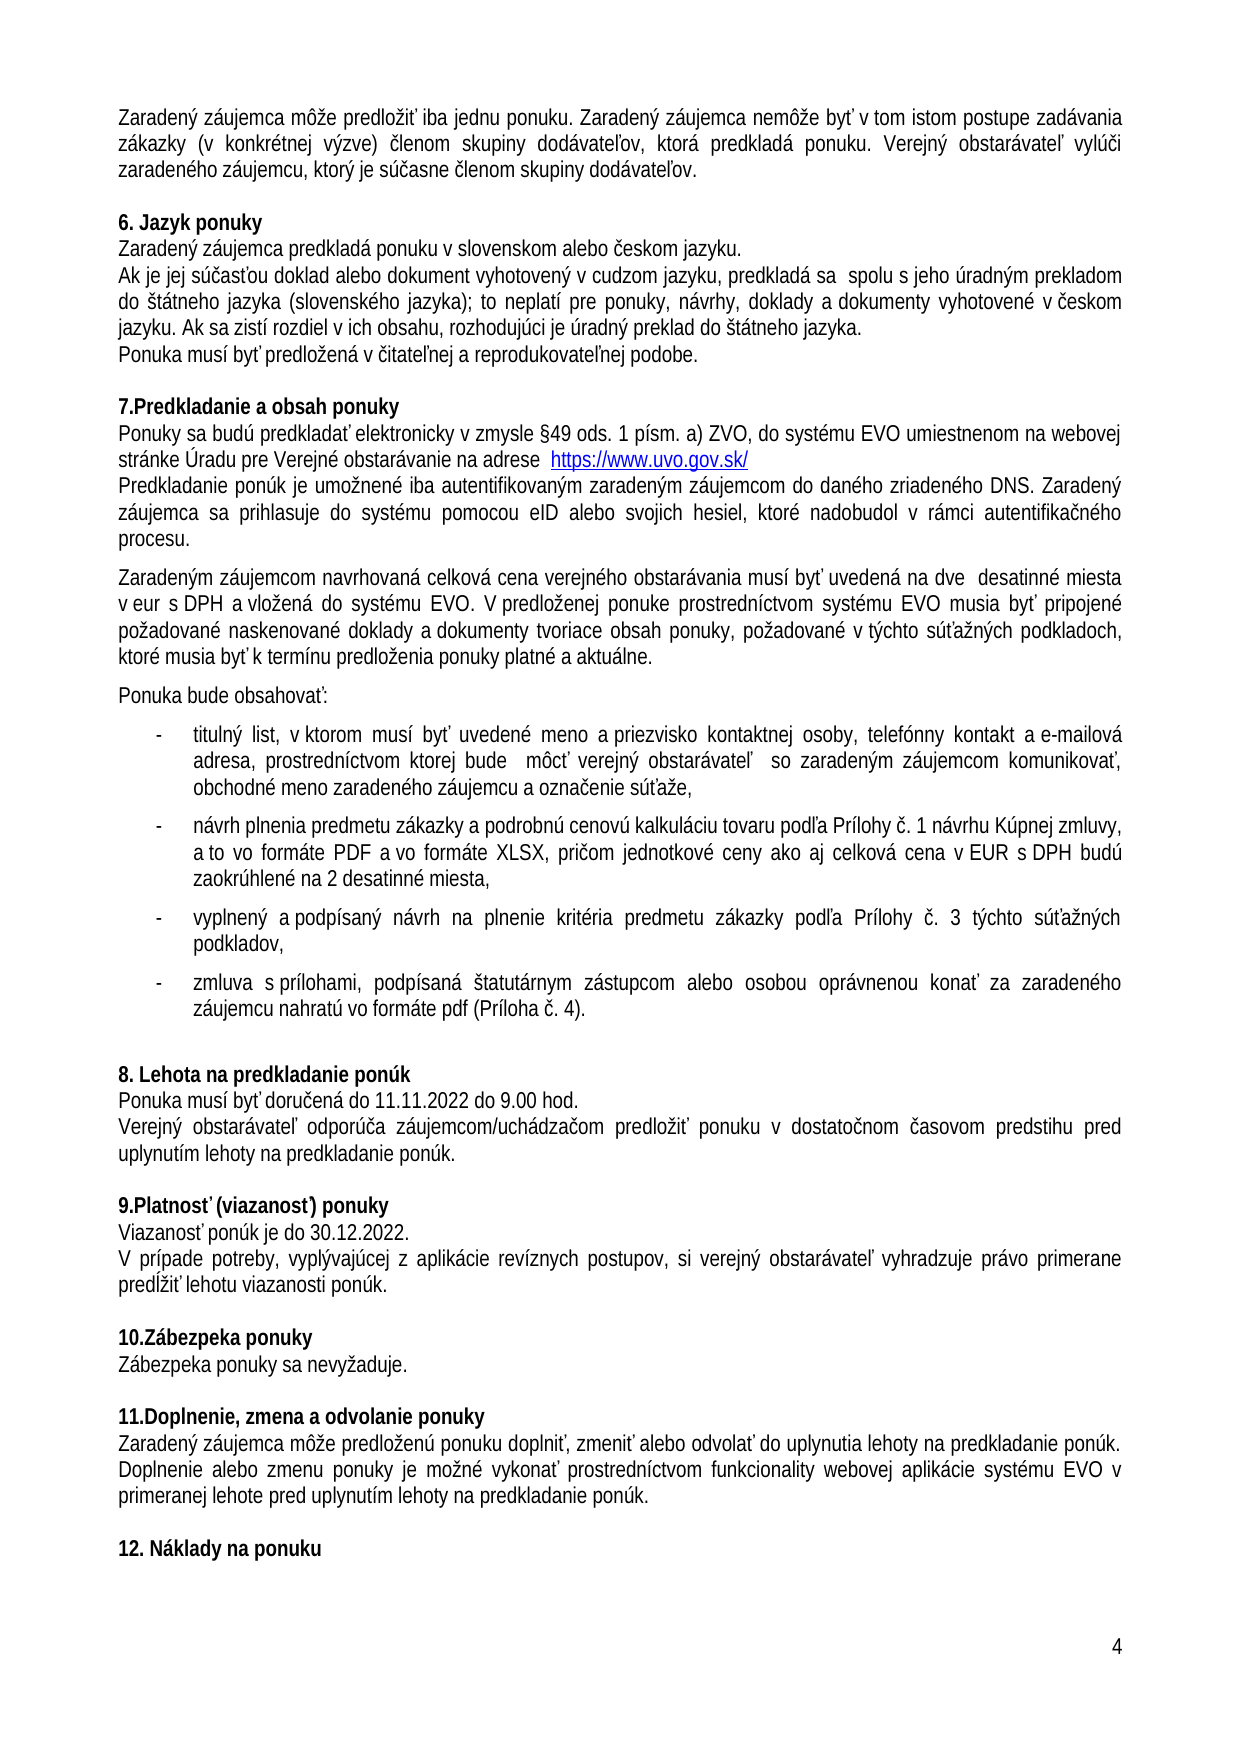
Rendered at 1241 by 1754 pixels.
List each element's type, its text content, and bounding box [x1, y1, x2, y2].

text V prípade potreby, vyplývajúcej z aplikácie revíznych postupov, si verejný obstarávateľ vyhradzuje právo primerane predĺžiť lehotu viazanosti ponúk. [118, 1245, 1122, 1298]
text Zábezpeka ponuky sa nevyžaduje. [118, 1351, 1122, 1377]
list návrh plnenia predmetu zákazky a podrobnú cenovú kalkuláciu tovaru podľa Prílohy č. 1 návrhu Kúpnej zmluvy, a to vo formáte PDF a vo formáte XLSX, pričom jednotkové ceny ako aj celková cena v EUR s DPH budú zaokrúhlené na 2 desatinné miesta, [156, 812, 1122, 891]
text Verejný obstarávateľ odporúča záujemcom/uchádzačom predložiť ponuku v dostatočnom časovom predstihu pred uplynutím lehoty na predkladanie ponúk. [118, 1113, 1122, 1166]
text 12. Náklady na ponuku [118, 1535, 1122, 1561]
text Zaradený záujemca môže predloženú ponuku doplniť, zmeniť alebo odvolať do uplynutia lehoty na predkladanie ponúk. Doplnenie alebo zmenu ponuky je možné vykonať prostredníctvom funkcionality webovej aplikácie systému EVO v primeranej lehote pred uplynutím lehoty na predkladanie ponúk. [118, 1429, 1122, 1509]
text Zaradený záujemca môže predložiť iba jednu ponuku. Zaradený záujemca nemôže byť v tom istom postupe zadávania zákazky (v konkrétnej výzve) členom skupiny dodávateľov, ktorá predkladá ponuku. Verejný obstarávateľ vylúči zaradeného záujemcu, ktorý je súčasne členom skupiny dodávateľov. [118, 103, 1122, 182]
text Ponuka musí byť predložená v čitateľnej a reprodukovateľnej podobe. [118, 341, 1122, 367]
text Predkladanie ponúk je umožnené iba autentifikovaným zaradeným záujemcom do daného zriadeného DNS. Zaradený záujemca sa prihlasuje do systému pomocou eID alebo svojich hesiel, ktoré nadobudol v rámci autentifikačného procesu. [118, 472, 1122, 551]
list titulný list, v ktorom musí byť uvedené meno a priezvisko kontaktnej osoby, telefónny kontakt a e-mailová adresa, prostredníctvom ktorej bude môcť verejný obstarávateľ so zaradeným záujemcom komunikovať, obchodné meno zaradeného záujemcu a označenie súťaže, [156, 721, 1122, 800]
text Viazanosť ponúk je do 30.12.2022. [118, 1219, 1122, 1245]
text Ak je jej súčasťou doklad alebo dokument vyhotovený v cudzom jazyku, predkladá sa spolu s jeho úradným prekladom do štátneho jazyka (slovenského jazyka); to neplatí pre ponuky, návrhy, doklady a dokumenty vyhotovené v českom jazyku. Ak sa zistí rozdiel v ich obsahu, rozhodujúci je úradný preklad do štátneho jazyka. [118, 262, 1122, 341]
text 11.Doplnenie, zmena a odvolanie ponuky [118, 1403, 1122, 1429]
text 8. Lehota na predkladanie ponúk [118, 1061, 1122, 1087]
list zmluva s prílohami, podpísaná štatutárnym zástupcom alebo osobou oprávnenou konať za zaradeného záujemcu nahratú vo formáte pdf (Príloha č. 4). [156, 969, 1122, 1022]
text 9.Platnosť (viazanosť) ponuky [118, 1192, 1122, 1219]
text Ponuky sa budú predkladať elektronicky v zmysle §49 ods. 1 písm. a) ZVO, do systému EVO umiestnenom na webovej stránke Úradu pre Verejné obstarávanie na adrese https://www.uvo.gov.sk/ [118, 420, 1122, 472]
text Ponuka bude obsahovať: [118, 682, 1122, 708]
text 7.Predkladanie a obsah ponuky [118, 393, 1122, 420]
text Zaradeným záujemcom navrhovaná celková cena verejného obstarávania musí byť uvedená na dve desatinné miesta v eur s DPH a vložená do systému EVO. V predloženej ponuke prostredníctvom systému EVO musia byť pripojené požadované naskenované doklady a dokumenty tvoriace obsah ponuky, požadované v týchto súťažných podkladoch, ktoré musia byť k termínu predloženia ponuky platné a aktuálne. [118, 564, 1122, 669]
list vyplnený a podpísaný návrh na plnenie kritéria predmetu zákazky podľa Prílohy č. 3 týchto súťažných podkladov, [156, 904, 1122, 957]
text 6. Jazyk ponuky [118, 209, 1122, 235]
text 10.Zábezpeka ponuky [118, 1324, 1122, 1351]
text Ponuka musí byť doručená do 11.11.2022 do 9.00 hod. [118, 1087, 1122, 1113]
text Zaradený záujemca predkladá ponuku v slovenskom alebo českom jazyku. [118, 235, 1122, 262]
